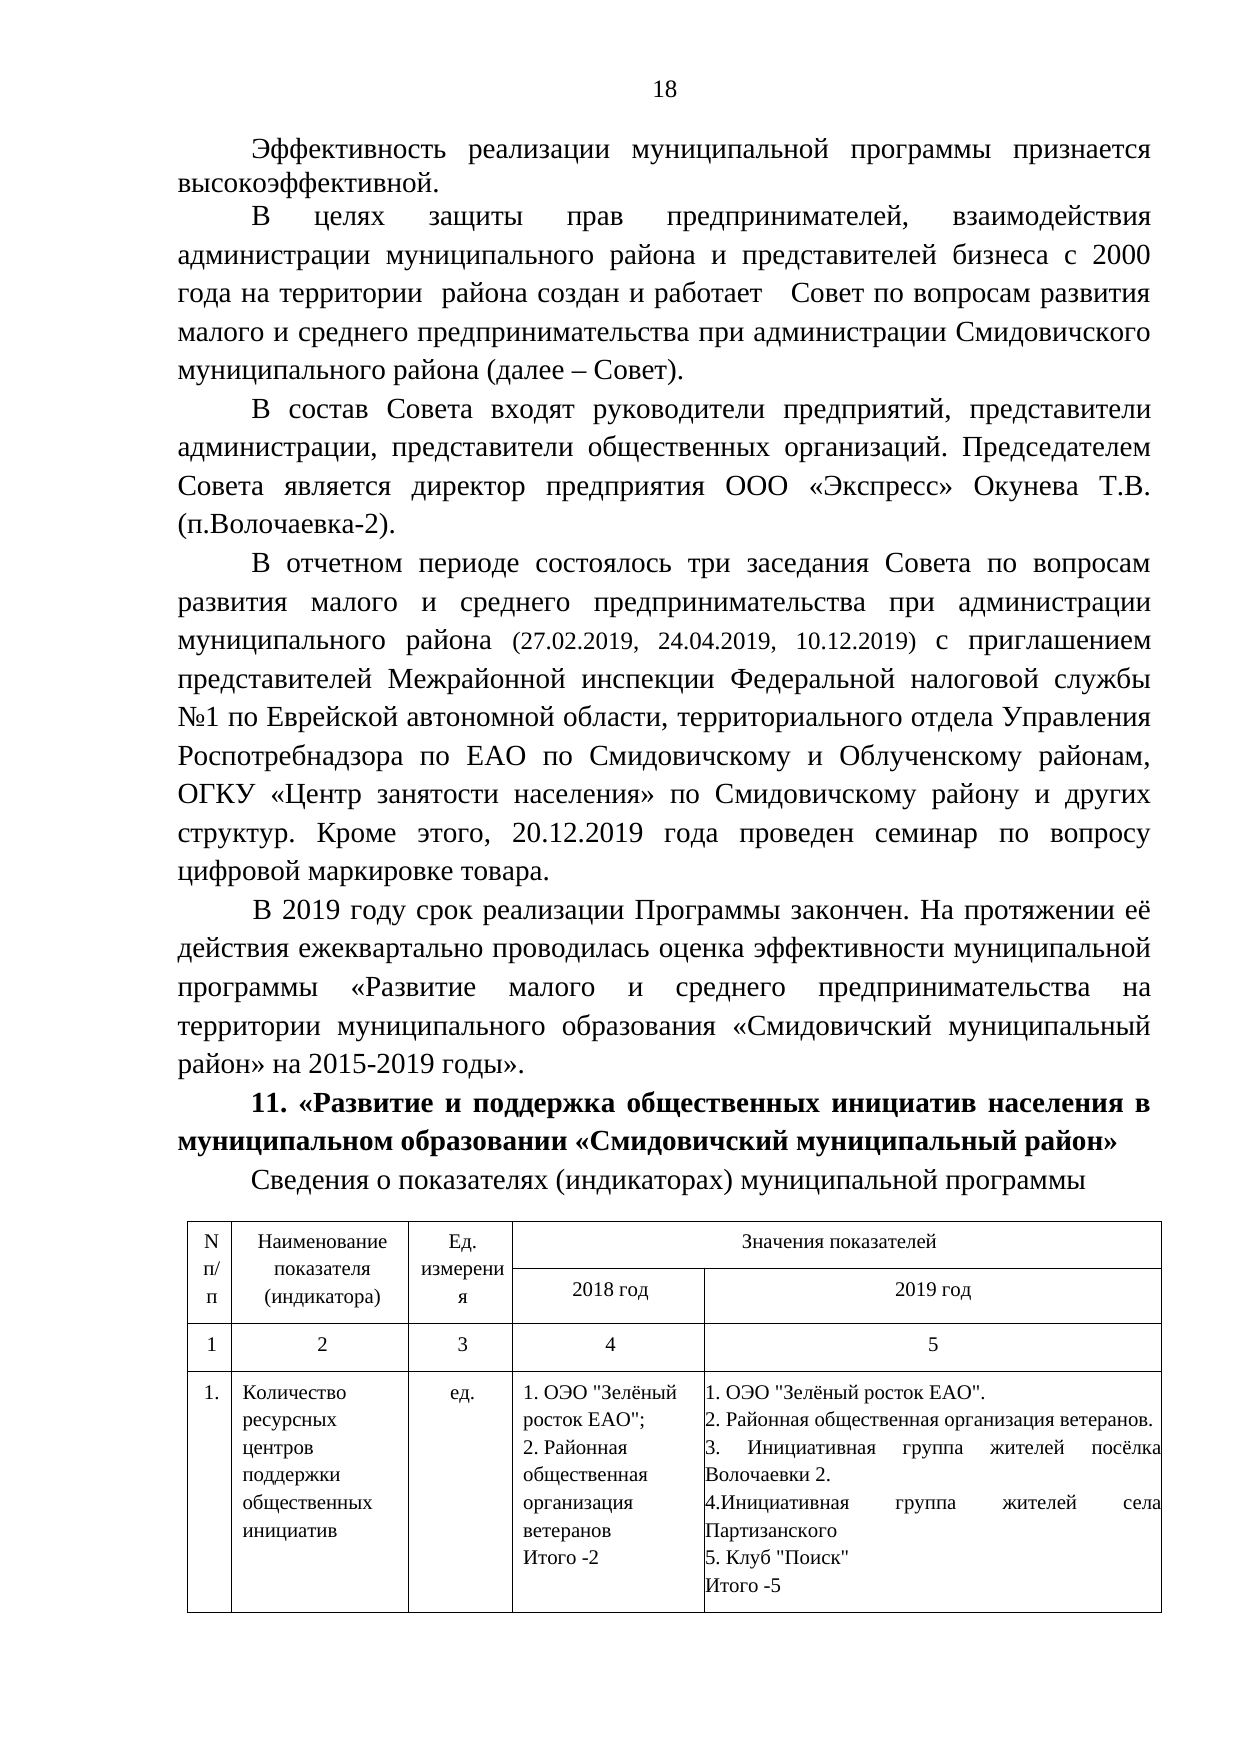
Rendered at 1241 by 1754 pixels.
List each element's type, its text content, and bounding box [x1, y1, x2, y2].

table_cell 2019 год [705, 1269, 1161, 1323]
table_cell 2 [232, 1324, 408, 1371]
text В отчетном периоде состоялось три заседания Совета по вопросам развития малого и среднего предпринимательства при администрации муниципального района (27.02.2019, 24.04.2019, 10.12.2019) с приглашением представителей Межрайонной инспекции Федеральной налоговой службы №1 по Еврейской автономной области, территориального отдела Управления Роспотребнадзора по ЕАО по Смидовичскому и Облученскому районам, ОГКУ «Центр занятости населения» по Смидовичскому району и других структур. Кроме этого, 20.12.2019 года проведен семинар по вопросу цифровой маркировке товара. [177, 545, 1152, 887]
table_cell 2018 год [513, 1269, 704, 1323]
table_header Значения показателей [513, 1222, 1161, 1268]
text Эффективность реализации муниципальной программы признается высокоэффективной. [177, 131, 1152, 198]
list 11. «Развитие и поддержка общественных инициатив населения в муниципальном образовании «Смидовичский муниципальный район» [177, 1085, 1152, 1157]
table_header Наименование показателя (индикатора) [232, 1222, 408, 1323]
table_header N п/п [188, 1222, 231, 1323]
table_cell 1. ОЭО "Зелёный росток ЕАО"; 2. Районная общественная организация ветеранов Итого -2 [513, 1372, 704, 1612]
table_cell 1 [188, 1324, 231, 1371]
table_cell 1. [188, 1372, 231, 1612]
table_cell 5 [705, 1324, 1161, 1371]
table_header Ед. измерения [409, 1222, 512, 1323]
table_cell ед. [409, 1372, 512, 1612]
text В состав Совета входят руководители предприятий, представители администрации, представители общественных организаций. Председателем Совета является директор предприятия ООО «Экспресс» Окунева Т.В. (п.Волочаевка-2). [177, 391, 1152, 540]
table_cell 4 [513, 1324, 704, 1371]
table_cell 3 [409, 1324, 512, 1371]
text В целях защиты прав предпринимателей, взаимодействия администрации муниципального района и представителей бизнеса с 2000 года на территории района создан и работает Совет по вопросам развития малого и среднего предпринимательства при администрации Смидовичского муниципального района (далее – Совет). [177, 198, 1152, 386]
table_cell Количество ресурсных центров поддержки общественных инициатив [232, 1372, 408, 1612]
text В 2019 году срок реализации Программы закончен. На протяжении её действия ежеквартально проводилась оценка эффективности муниципальной программы «Развитие малого и среднего предпринимательства на территории муниципального образования «Смидовичский муниципальный район» на 2015-2019 годы». [177, 892, 1152, 1080]
list Сведения о показателях (индикаторах) муниципальной программы [177, 1162, 1152, 1195]
table_cell 1. ОЭО "Зелёный росток ЕАО". 2. Районная общественная организация ветеранов. 3. Инициативная группа жителей посёлка Волочаевки 2. 4.Инициативная группа жителей села Партизанского 5. Клуб "Поиск" Итого -5 [705, 1372, 1161, 1612]
